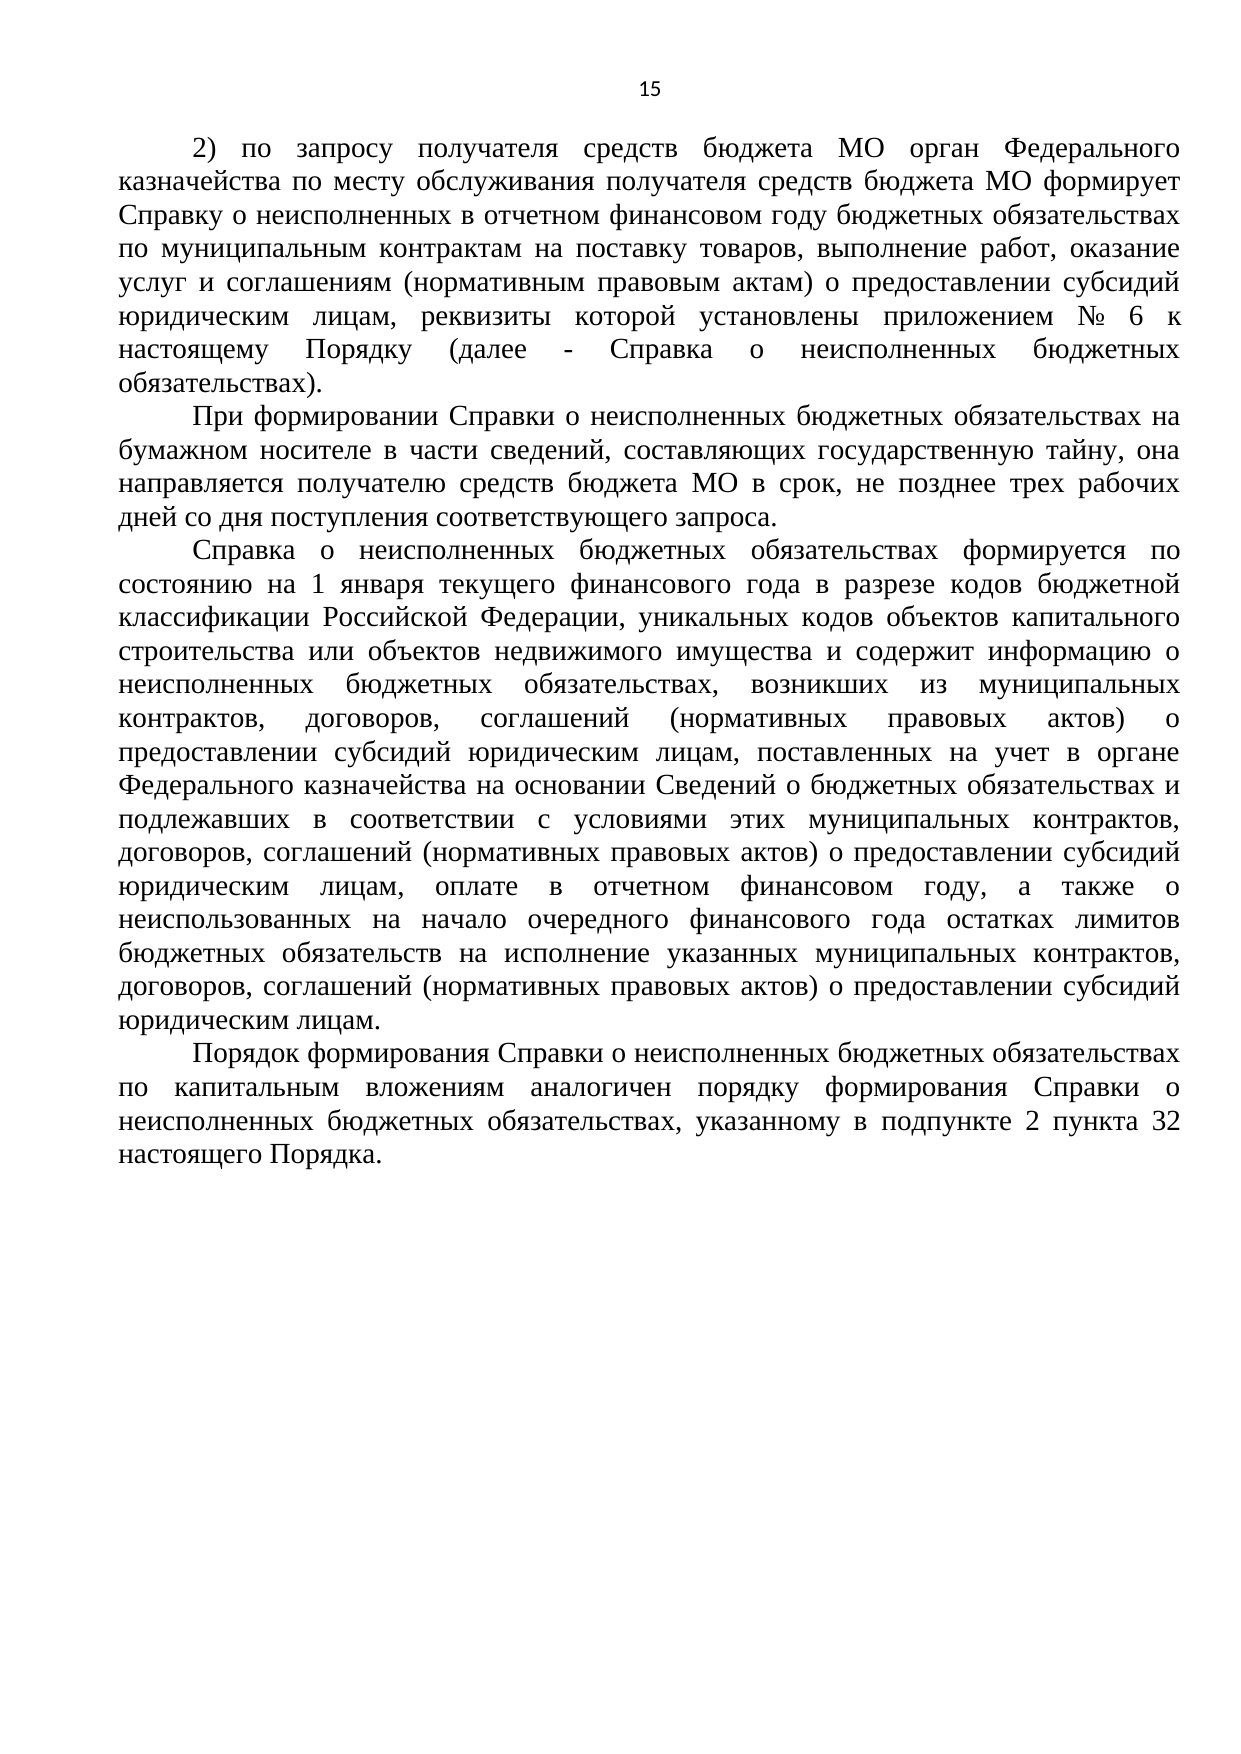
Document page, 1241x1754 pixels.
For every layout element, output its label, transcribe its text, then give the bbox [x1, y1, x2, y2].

text При формировании Справки о неисполненных бюджетных обязательствах на бумажном носителе в части сведений, составляющих государственную тайну, она направляется получателю средств бюджета МО в срок, не позднее трех рабочих дней со дня поступления соответствующего запроса. [118, 398, 1181, 532]
text Справка о неисполненных бюджетных обязательствах формируется по состоянию на 1 января текущего финансового года в разрезе кодов бюджетной классификации Российской Федерации, уникальных кодов объектов капитального строительства или объектов недвижимого имущества и содержит информацию о неисполненных бюджетных обязательствах, возникших из муниципальных контрактов, договоров, соглашений (нормативных правовых актов) о предоставлении субсидий юридическим лицам, поставленных на учет в органе Федерального казначейства на основании Сведений о бюджетных обязательствах и подлежавших в соответствии с условиями этих муниципальных контрактов, договоров, соглашений (нормативных правовых актов) о предоставлении субсидий юридическим лицам, оплате в отчетном финансовом году, а также о неиспользованных на начало очередного финансового года остатках лимитов бюджетных обязательств на исполнение указанных муниципальных контрактов, договоров, соглашений (нормативных правовых актов) о предоставлении субсидий юридическим лицам. [118, 532, 1181, 1036]
text Порядок формирования Справки о неисполненных бюджетных обязательствах по капитальным вложениям аналогичен порядку формирования Справки о неисполненных бюджетных обязательствах, указанному в подпункте 2 пункта 32 настоящего Порядка. [118, 1036, 1181, 1170]
text 2) по запросу получателя средств бюджета МО орган Федерального казначейства по месту обслуживания получателя средств бюджета МО формирует Справку о неисполненных в отчетном финансовом году бюджетных обязательствах по муниципальным контрактам на поставку товаров, выполнение работ, оказание услуг и соглашениям (нормативным правовым актам) о предоставлении субсидий юридическим лицам, реквизиты которой установлены приложением № 6 к настоящему Порядку (далее - Справка о неисполненных бюджетных обязательствах). [118, 130, 1181, 398]
